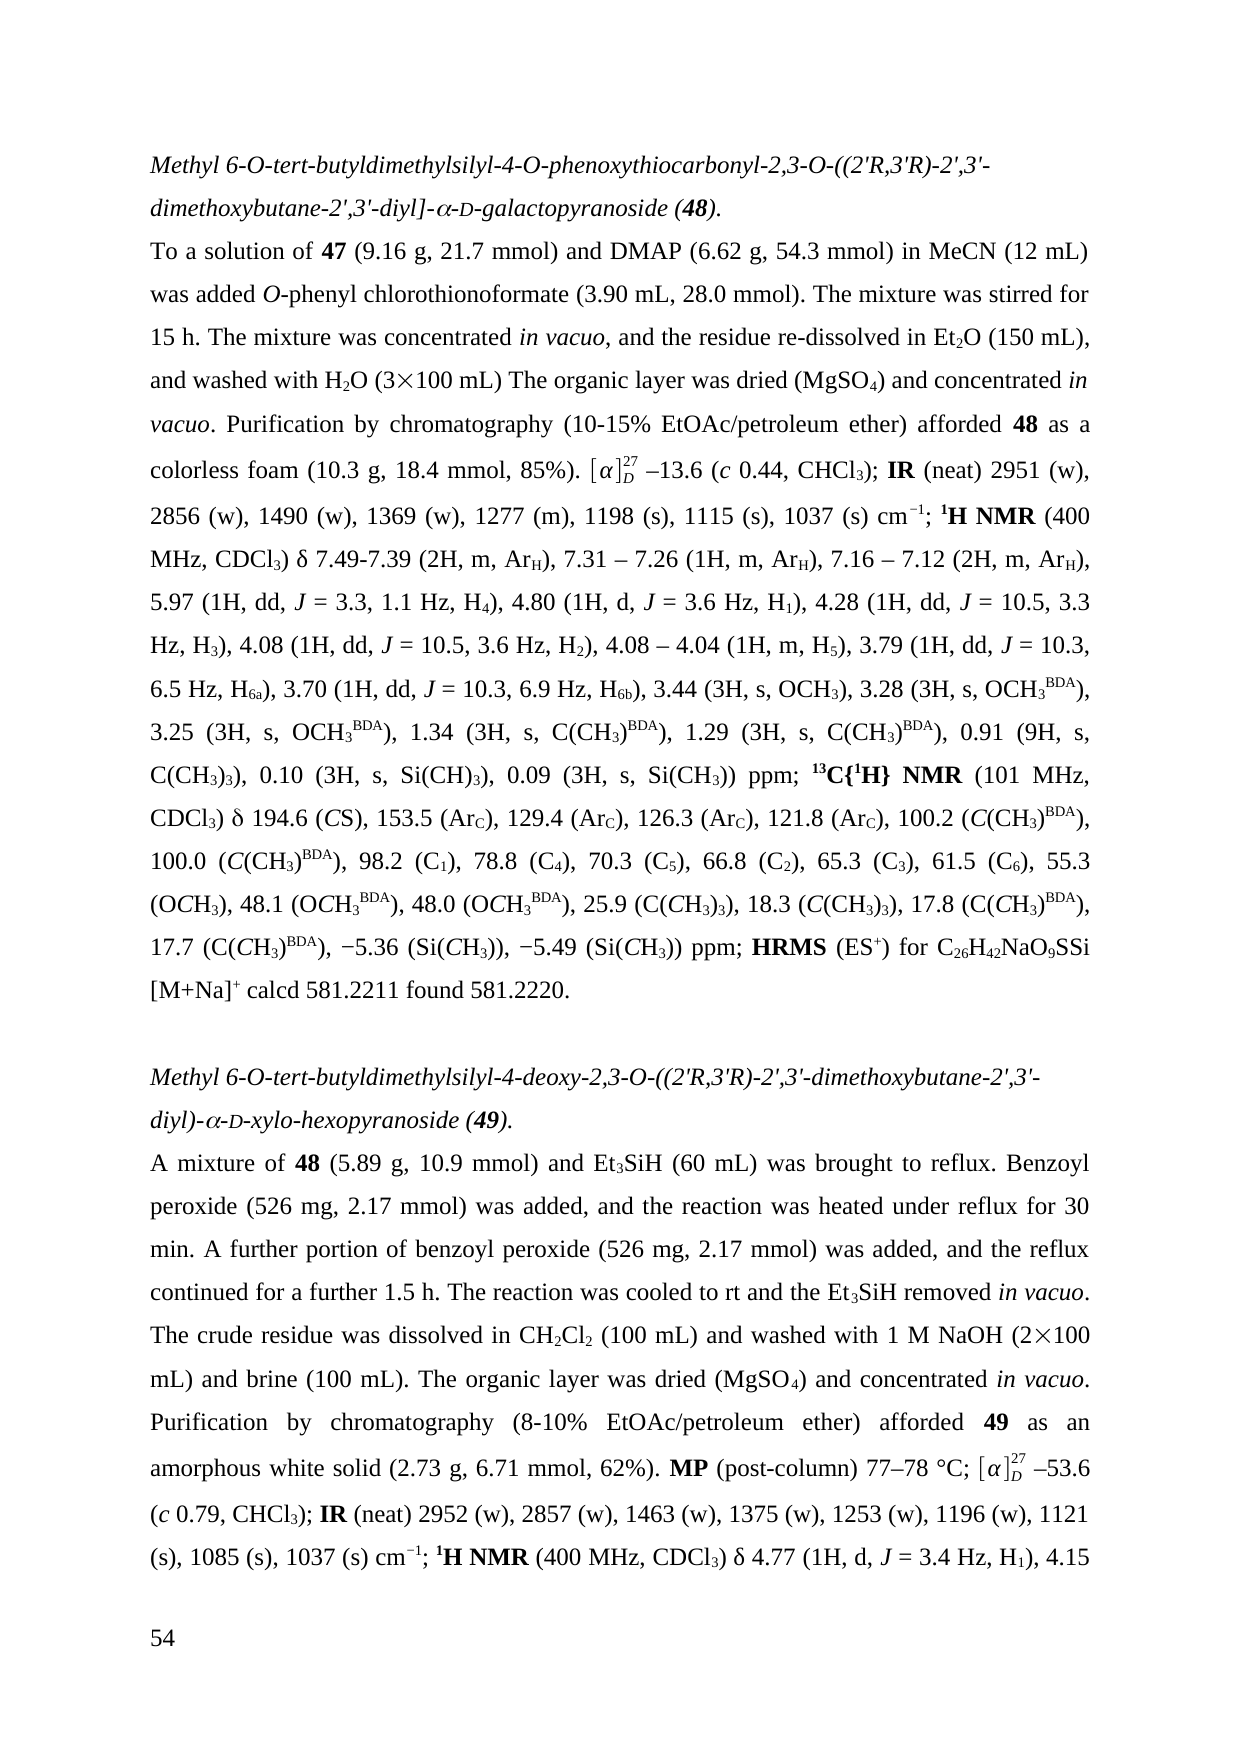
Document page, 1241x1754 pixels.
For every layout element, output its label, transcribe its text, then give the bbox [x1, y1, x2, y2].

text Methyl 6-O-tert-butyldimethylsilyl-4-deoxy-2,3-O-((2'R,3'R)-2',3'-dimethoxybutane-2',3'-diyl)--d-xylo-hexopyranoside (49). [150, 1062, 1090, 1134]
text To a solution of 47 (9.16 g, 21.7 mmol) and DMAP (6.62 g, 54.3 mmol) in MeCN (12 mL) was added O-phenyl chlorothionoformate (3.90 mL, 28.0 mmol). The mixture was stirred for 15 h. The mixture was concentrated in vacuo, and the residue re-dissolved in Et2O (150 mL), and washed with H2O (3100 mL) The organic layer was dried (MgSO4) and concentrated in vacuo. Purification by chromatography (10-15% EtOAc/petroleum ether) afforded 48 as a colorless foam (10.3 g, 18.4 mmol, 85%). –13.6 (c 0.44, CHCl3); IR (neat) 2951 (w), 2856 (w), 1490 (w), 1369 (w), 1277 (m), 1198 (s), 1115 (s), 1037 (s) cm−1; 1H NMR (400 MHz, CDCl3) δ 7.49-7.39 (2H, m, ArH), 7.31 – 7.26 (1H, m, ArH), 7.16 – 7.12 (2H, m, ArH), 5.97 (1H, dd, J = 3.3, 1.1 Hz, H4), 4.80 (1H, d, J = 3.6 Hz, H1), 4.28 (1H, dd, J = 10.5, 3.3 Hz, H3), 4.08 (1H, dd, J = 10.5, 3.6 Hz, H2), 4.08 – 4.04 (1H, m, H5), 3.79 (1H, dd, J = 10.3, 6.5 Hz, H6a), 3.70 (1H, dd, J = 10.3, 6.9 Hz, H6b), 3.44 (3H, s, OCH3), 3.28 (3H, s, OCH3BDA), 3.25 (3H, s, OCH3BDA), 1.34 (3H, s, C(CH3)BDA), 1.29 (3H, s, C(CH3)BDA), 0.91 (9H, s, C(CH3)3), 0.10 (3H, s, Si(CH)3), 0.09 (3H, s, Si(CH3)) ppm; 13C{1H} NMR (101 MHz, CDCl3) 194.6 (CS), 153.5 (ArC), 129.4 (ArC), 126.3 (ArC), 121.8 (ArC), 100.2 (C(CH3)BDA), 100.0 (C(CH3)BDA), 98.2 (C1), 78.8 (C4), 70.3 (C5), 66.8 (C2), 65.3 (C3), 61.5 (C6), 55.3 (OCH3), 48.1 (OCH3BDA), 48.0 (OCH3BDA), 25.9 (C(CH3)3), 18.3 (C(CH3)3), 17.8 (C(CH3)BDA), 17.7 (C(CH3)BDA), −5.36 (Si(CH3)), −5.49 (Si(CH3)) ppm; HRMS (ES+) for C26H42NaO9SSi [M+Na]+ calcd 581.2211 found 581.2220. [150, 236, 1090, 1004]
text Methyl 6-O-tert-butyldimethylsilyl-4-O-phenoxythiocarbonyl-2,3-O-((2'R,3'R)-2',3'-dimethoxybutane-2',3'-diyl]--d-galactopyranoside (48). [150, 150, 1090, 222]
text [150, 1148, 1090, 1571]
